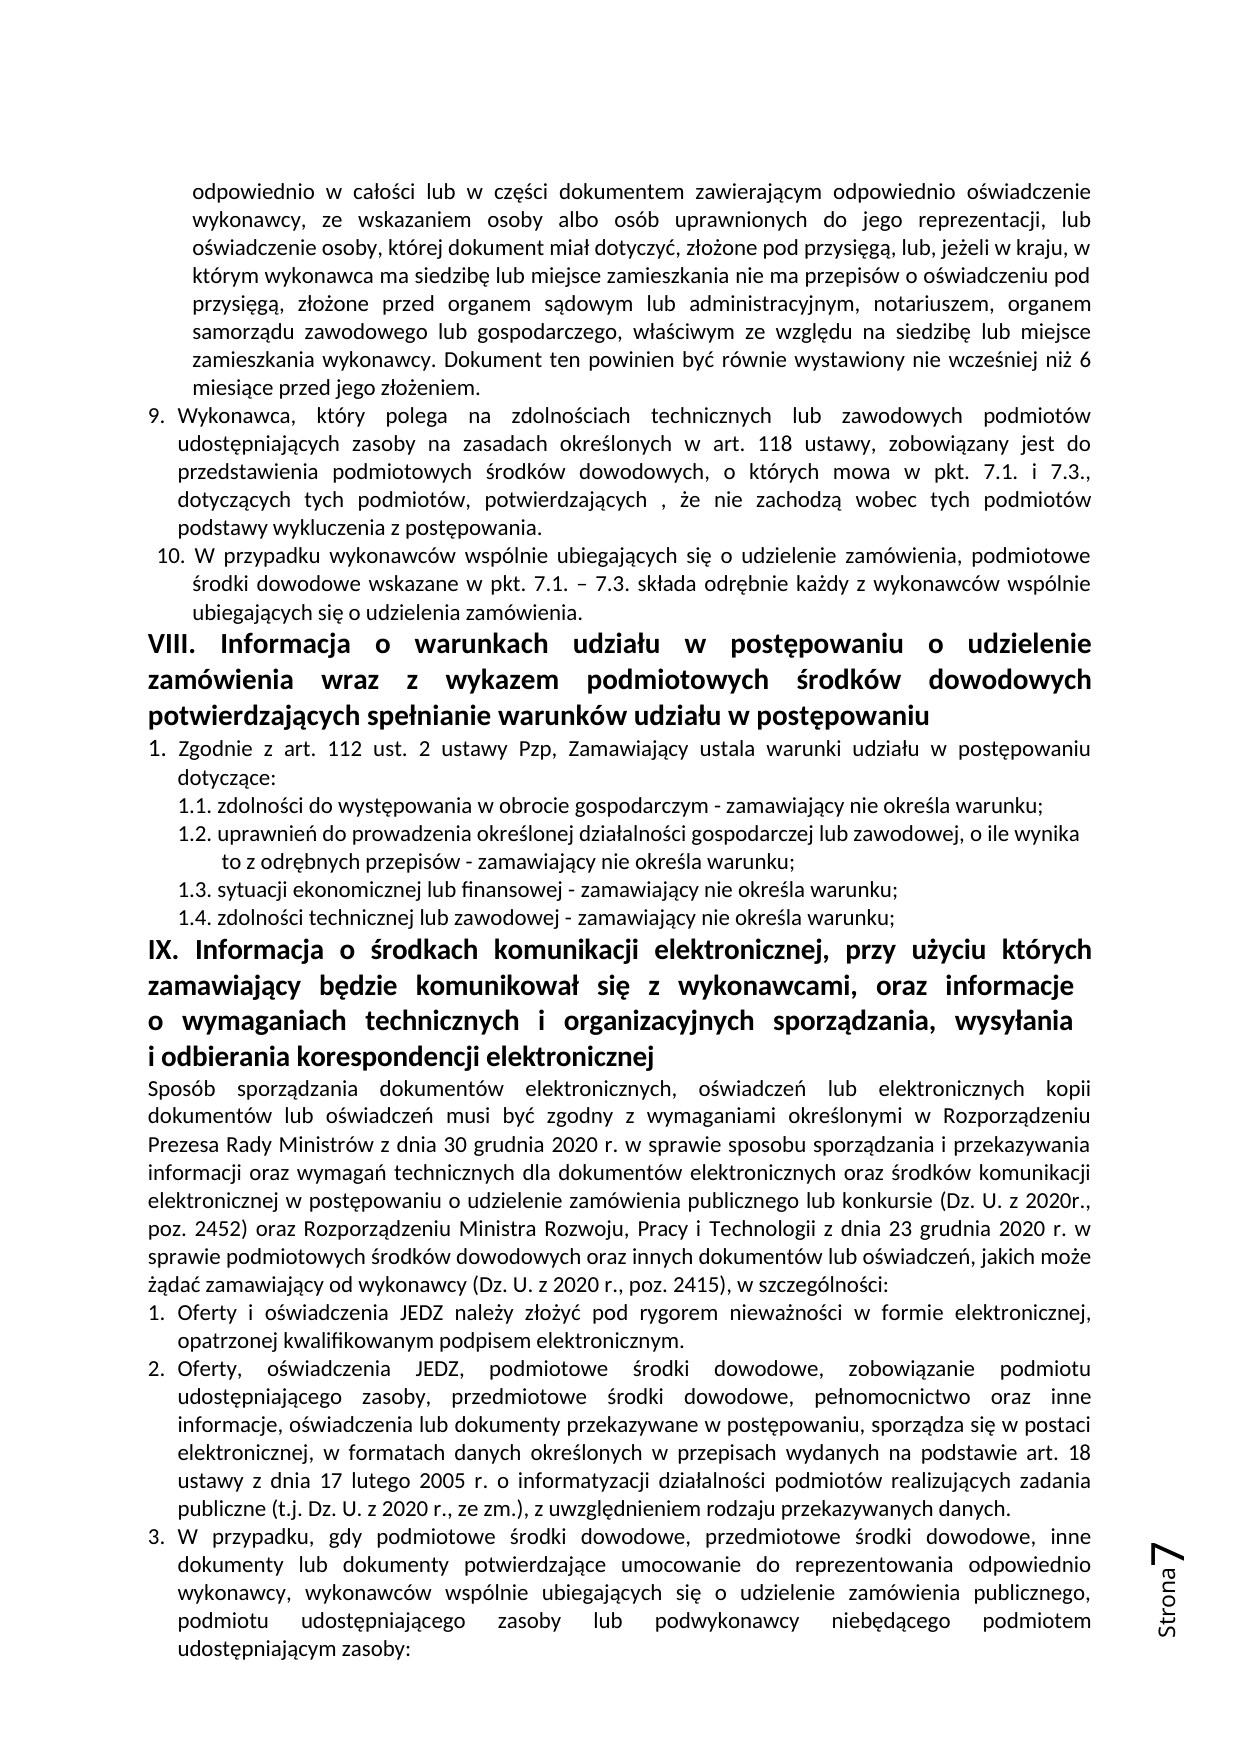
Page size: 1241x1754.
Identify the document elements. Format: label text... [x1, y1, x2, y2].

text 10. W przypadku wykonawców wspólnie ubiegających się o udzielenie zamówienia, podmiotowe środki dowodowe wskazane w pkt. 7.1. – 7.3. składa odrębnie każdy z wykonawców wspólnie ubiegających się o udzielenia zamówienia. [148, 542, 1093, 626]
list W przypadku, gdy podmiotowe środki dowodowe, przedmiotowe środki dowodowe, inne dokumenty lub dokumenty potwierdzające umocowanie do reprezentowania odpowiednio wykonawcy, wykonawców wspólnie ubiegających się o udzielenie zamówienia publicznego, podmiotu udostępniającego zasoby lub podwykonawcy niebędącego podmiotem udostępniającym zasoby: [148, 1522, 1093, 1662]
text IX. Informacja o środkach komunikacji elektronicznej, przy użyciu których zamawiający będzie komunikował się z wykonawcami, oraz informacje o wymaganiach technicznych i organizacyjnych sporządzania, wysyłania i odbierania korespondencji elektronicznej [148, 931, 1093, 1074]
text 1.2. uprawnień do prowadzenia określonej działalności gospodarczej lub zawodowej, o ile wynika to z odrębnych przepisów - zamawiający nie określa warunku; [177, 819, 1093, 875]
text Sposób sporządzania dokumentów elektronicznych, oświadczeń lub elektronicznych kopii dokumentów lub oświadczeń musi być zgodny z wymaganiami określonymi w Rozporządzeniu Prezesa Rady Ministrów z dnia 30 grudnia 2020 r. w sprawie sposobu sporządzania i przekazywania informacji oraz wymagań technicznych dla dokumentów elektronicznych oraz środków komunikacji elektronicznej w postępowaniu o udzielenie zamówienia publicznego lub konkursie (Dz. U. z 2020r., poz. 2452) oraz Rozporządzeniu Ministra Rozwoju, Pracy i Technologii z dnia 23 grudnia 2020 r. w sprawie podmiotowych środków dowodowych oraz innych dokumentów lub oświadczeń, jakich może żądać zamawiający od wykonawcy (Dz. U. z 2020 r., poz. 2415), w szczególności: [148, 1074, 1093, 1298]
text 1.3. sytuacji ekonomicznej lub finansowej - zamawiający nie określa warunku; [177, 875, 1093, 903]
list Oferty, oświadczenia JEDZ, podmiotowe środki dowodowe, zobowiązanie podmiotu udostępniającego zasoby, przedmiotowe środki dowodowe, pełnomocnictwo oraz inne informacje, oświadczenia lub dokumenty przekazywane w postępowaniu, sporządza się w postaci elektronicznej, w formatach danych określonych w przepisach wydanych na podstawie art. 18 ustawy z dnia 17 lutego 2005 r. o informatyzacji działalności podmiotów realizujących zadania publiczne (t.j. Dz. U. z 2020 r., ze zm.), z uwzględnieniem rodzaju przekazywanych danych. [148, 1354, 1093, 1522]
list Oferty i oświadczenia JEDZ należy złożyć pod rygorem nieważności w formie elektronicznej, opatrzonej kwalifikowanym podpisem elektronicznym. [148, 1298, 1093, 1354]
text 9. Wykonawca, który polega na zdolnościach technicznych lub zawodowych podmiotów udostępniających zasoby na zasadach określonych w art. 118 ustawy, zobowiązany jest do przedstawienia podmiotowych środków dowodowych, o których mowa w pkt. 7.1. i 7.3., dotyczących tych podmiotów, potwierdzających , że nie zachodzą wobec tych podmiotów podstawy wykluczenia z postępowania. [148, 401, 1093, 542]
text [148, 177, 1093, 401]
text 1.4. zdolności technicznej lub zawodowej - zamawiający nie określa warunku; [177, 903, 1093, 931]
text 1. Zgodnie z art. 112 ust. 2 ustawy Pzp, Zamawiający ustala warunki udziału w postępowaniu dotyczące: [148, 732, 1093, 791]
text VIII. Informacja o warunkach udziału w postępowaniu o udzielenie zamówienia wraz z wykazem podmiotowych środków dowodowych potwierdzających spełnianie warunków udziału w postępowaniu [148, 626, 1093, 732]
text 1.1. zdolności do występowania w obrocie gospodarczym - zamawiający nie określa warunku; [177, 791, 1093, 819]
